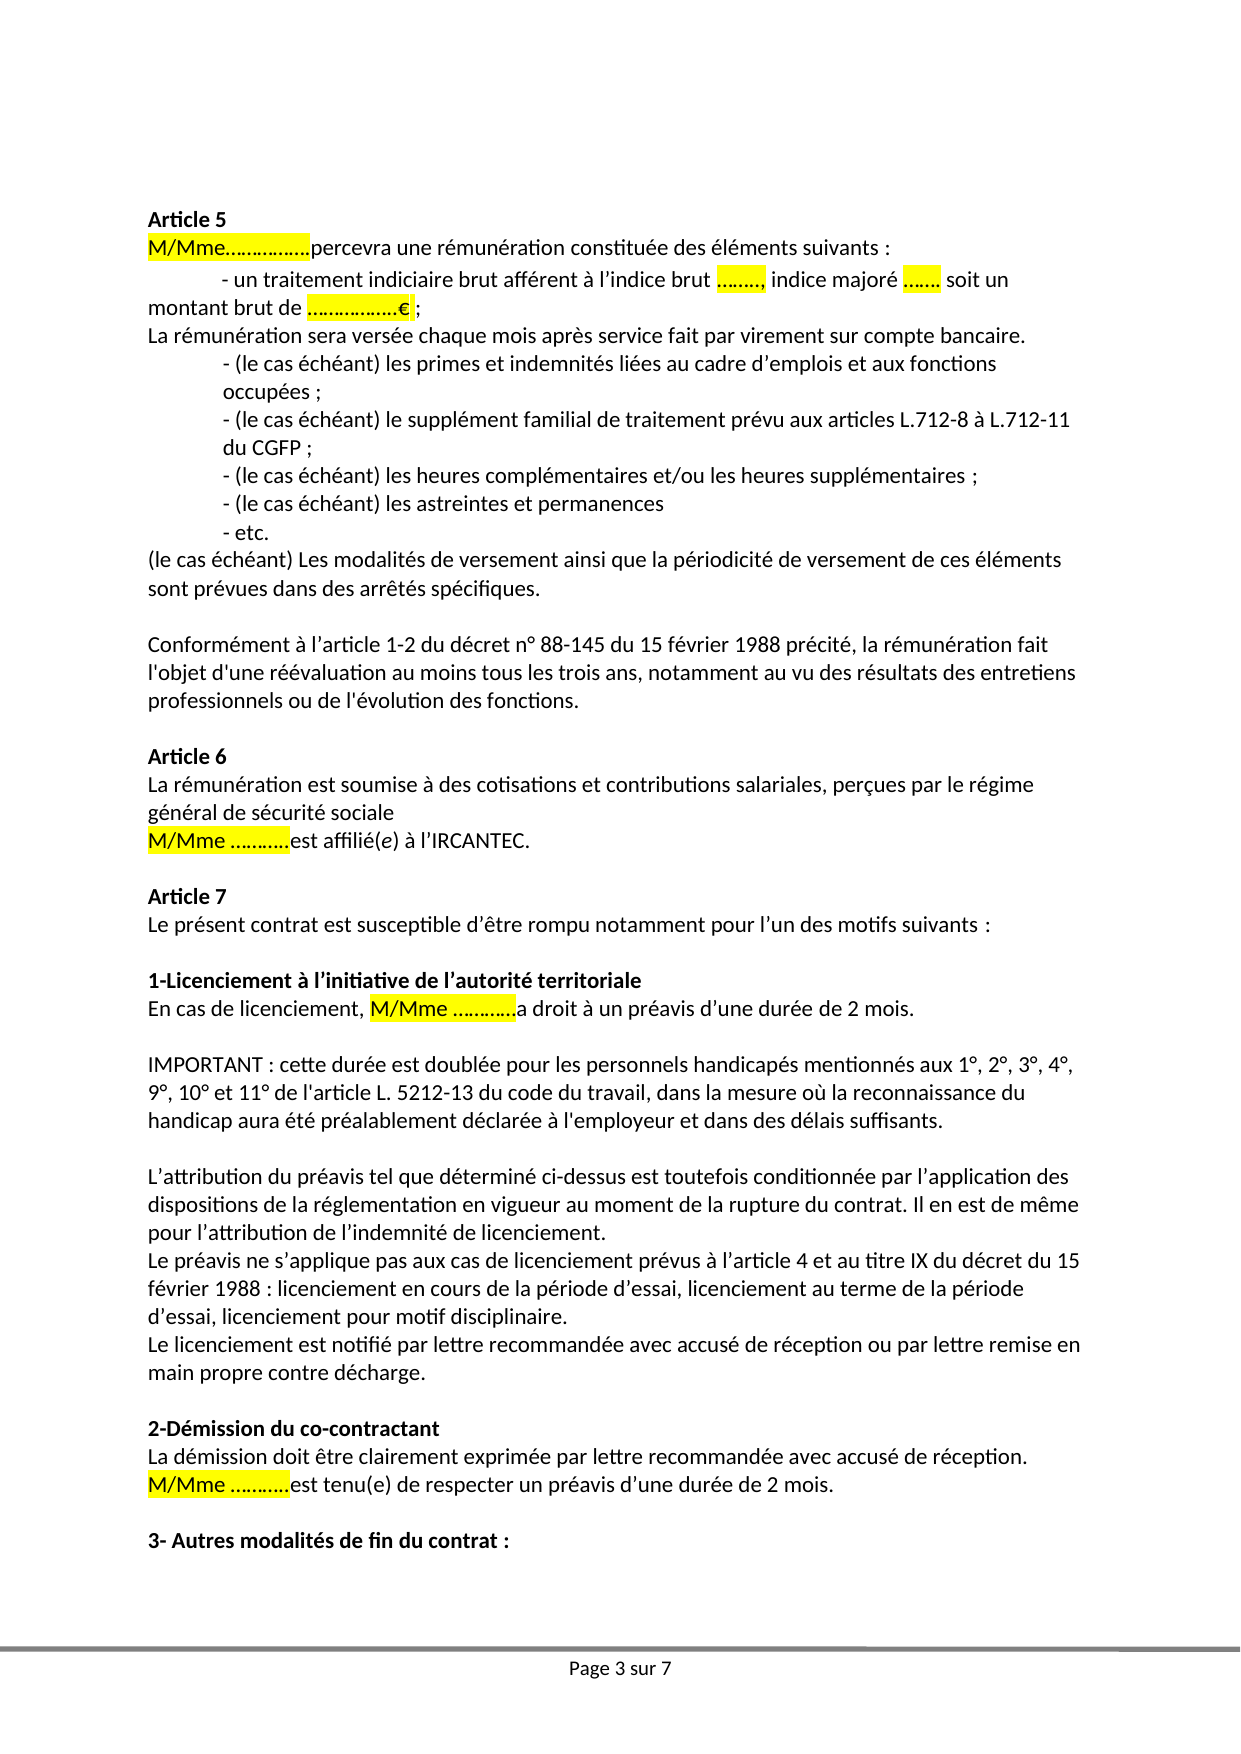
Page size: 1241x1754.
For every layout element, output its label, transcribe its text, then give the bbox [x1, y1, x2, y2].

text Article 5 [148, 205, 1092, 233]
text M/Mme…………….percevra une rémunération constituée des éléments suivants : [310, 233, 1092, 261]
text En cas de licenciement, M/Mme …………a droit à un préavis d’une durée de 2 mois. [516, 994, 1092, 1022]
text - (le cas échéant) le supplément familial de traitement prévu aux articles L.712-8 à L.712-11 du CGFP ; [223, 406, 1092, 462]
text - un traitement indiciaire brut afférent à l’indice brut …….., indice majoré ……. soit un montant brut de ……………..€ ; [148, 265, 1092, 321]
text 2-Démission du co-contractant [148, 1414, 1092, 1442]
text Article 6 [148, 742, 1092, 770]
text Le licenciement est notifié par lettre recommandée avec accusé de réception ou par lettre remise en main propre contre décharge. [148, 1330, 1092, 1386]
text 3- Autres modalités de fin du contrat : [148, 1526, 1092, 1554]
text IMPORTANT : cette durée est doublée pour les personnels handicapés mentionnés aux 1°, 2°, 3°, 4°, 9°, 10° et 11° de l'article L. 5212-13 du code du travail, dans la mesure où la reconnaissance du handicap aura été préalablement déclarée à l'employeur et dans des délais suffisants. [148, 1050, 1092, 1134]
text La rémunération sera versée chaque mois après service fait par virement sur compte bancaire. [148, 321, 1092, 349]
text - etc. [223, 518, 1092, 546]
text - (le cas échéant) les astreintes et permanences [223, 489, 1092, 518]
text Le présent contrat est susceptible d’être rompu notamment pour l’un des motifs suivants : [148, 910, 1092, 938]
text En cas de licenciement, M/Mme …………a droit à un préavis d’une durée de 2 mois. [148, 994, 370, 1022]
text La démission doit être clairement exprimée par lettre recommandée avec accusé de réception. [148, 1442, 1092, 1470]
text L’attribution du préavis tel que déterminé ci-dessus est toutefois conditionnée par l’application des dispositions de la réglementation en vigueur au moment de la rupture du contrat. Il en est de même pour l’attribution de l’indemnité de licenciement. [148, 1162, 1092, 1246]
text Article 7 [148, 882, 1092, 910]
text Le préavis ne s’applique pas aux cas de licenciement prévus à l’article 4 et au titre IX du décret du 15 février 1988 : licenciement en cours de la période d’essai, licenciement au terme de la période d’essai, licenciement pour motif disciplinaire. [148, 1246, 1092, 1330]
text Conformément à l’article 1-2 du décret n° 88-145 du 15 février 1988 précité, la rémunération fait l'objet d'une réévaluation au moins tous les trois ans, notamment au vu des résultats des entretiens professionnels ou de l'évolution des fonctions. [148, 630, 1092, 714]
text M/Mme ………..est tenu(e) de respecter un préavis d’une durée de 2 mois. [290, 1470, 1092, 1498]
text 1-Licenciement à l’initiative de l’autorité territoriale [148, 966, 1092, 994]
text (le cas échéant) Les modalités de versement ainsi que la périodicité de versement de ces éléments sont prévues dans des arrêtés spécifiques. [148, 546, 1092, 602]
text - (le cas échéant) les primes et indemnités liées au cadre d’emplois et aux fonctions occupées ; [223, 349, 1092, 406]
text La rémunération est soumise à des cotisations et contributions salariales, perçues par le régime général de sécurité sociale [148, 770, 1092, 826]
text - (le cas échéant) les heures complémentaires et/ou les heures supplémentaires ; [223, 462, 1092, 489]
text M/Mme ………..est affilié(e) à l’IRCANTEC. [290, 826, 1092, 854]
